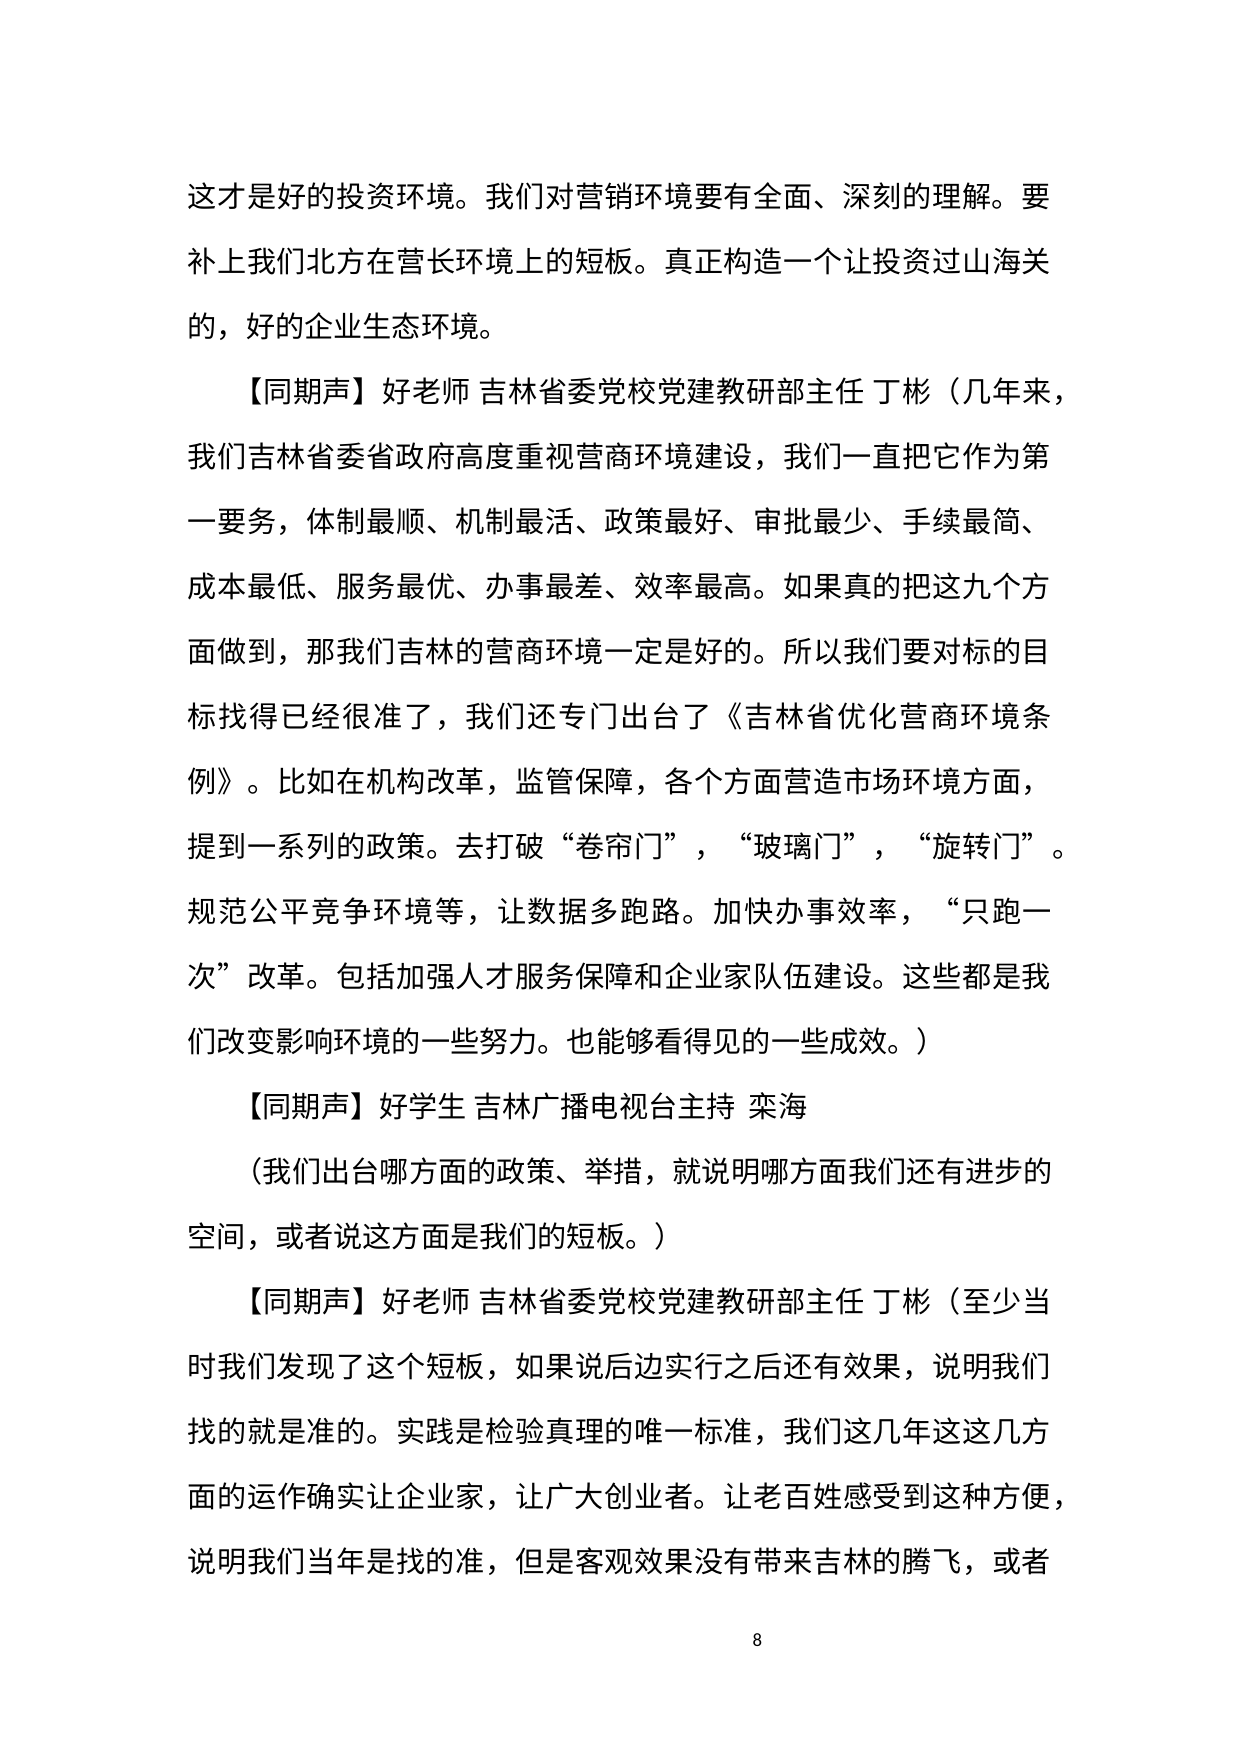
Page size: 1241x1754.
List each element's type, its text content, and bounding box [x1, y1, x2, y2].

text 【同期声】好学生 吉林广播电视台主持 栾海 [187, 1072, 1053, 1137]
text （我们出台哪方面的政策、举措，就说明哪方面我们还有进步的空间，或者说这方面是我们的短板。） [187, 1137, 1053, 1267]
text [187, 162, 1053, 357]
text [187, 1267, 1053, 1592]
text 【同期声】好老师 吉林省委党校党建教研部主任 丁彬（几年来，我们吉林省委省政府高度重视营商环境建设，我们一直把它作为第一要务，体制最顺、机制最活、政策最好、审批最少、手续最简、成本最低、服务最优、办事最差、效率最高。如果真的把这九个方面做到，那我们吉林的营商环境一定是好的。所以我们要对标的目标找得已经很准了，我们还专门出台了《吉林省优化营商环境条例》。比如在机构改革，监管保障，各个方面营造市场环境方面，提到一系列的政策。去打破“卷帘门”，“玻璃门”，“旋转门”。规范公平竞争环境等，让数据多跑路。加快办事效率，“只跑一次”改革。包括加强人才服务保障和企业家队伍建设。这些都是我们改变影响环境的一些努力。也能够看得见的一些成效。） [187, 357, 1053, 1072]
